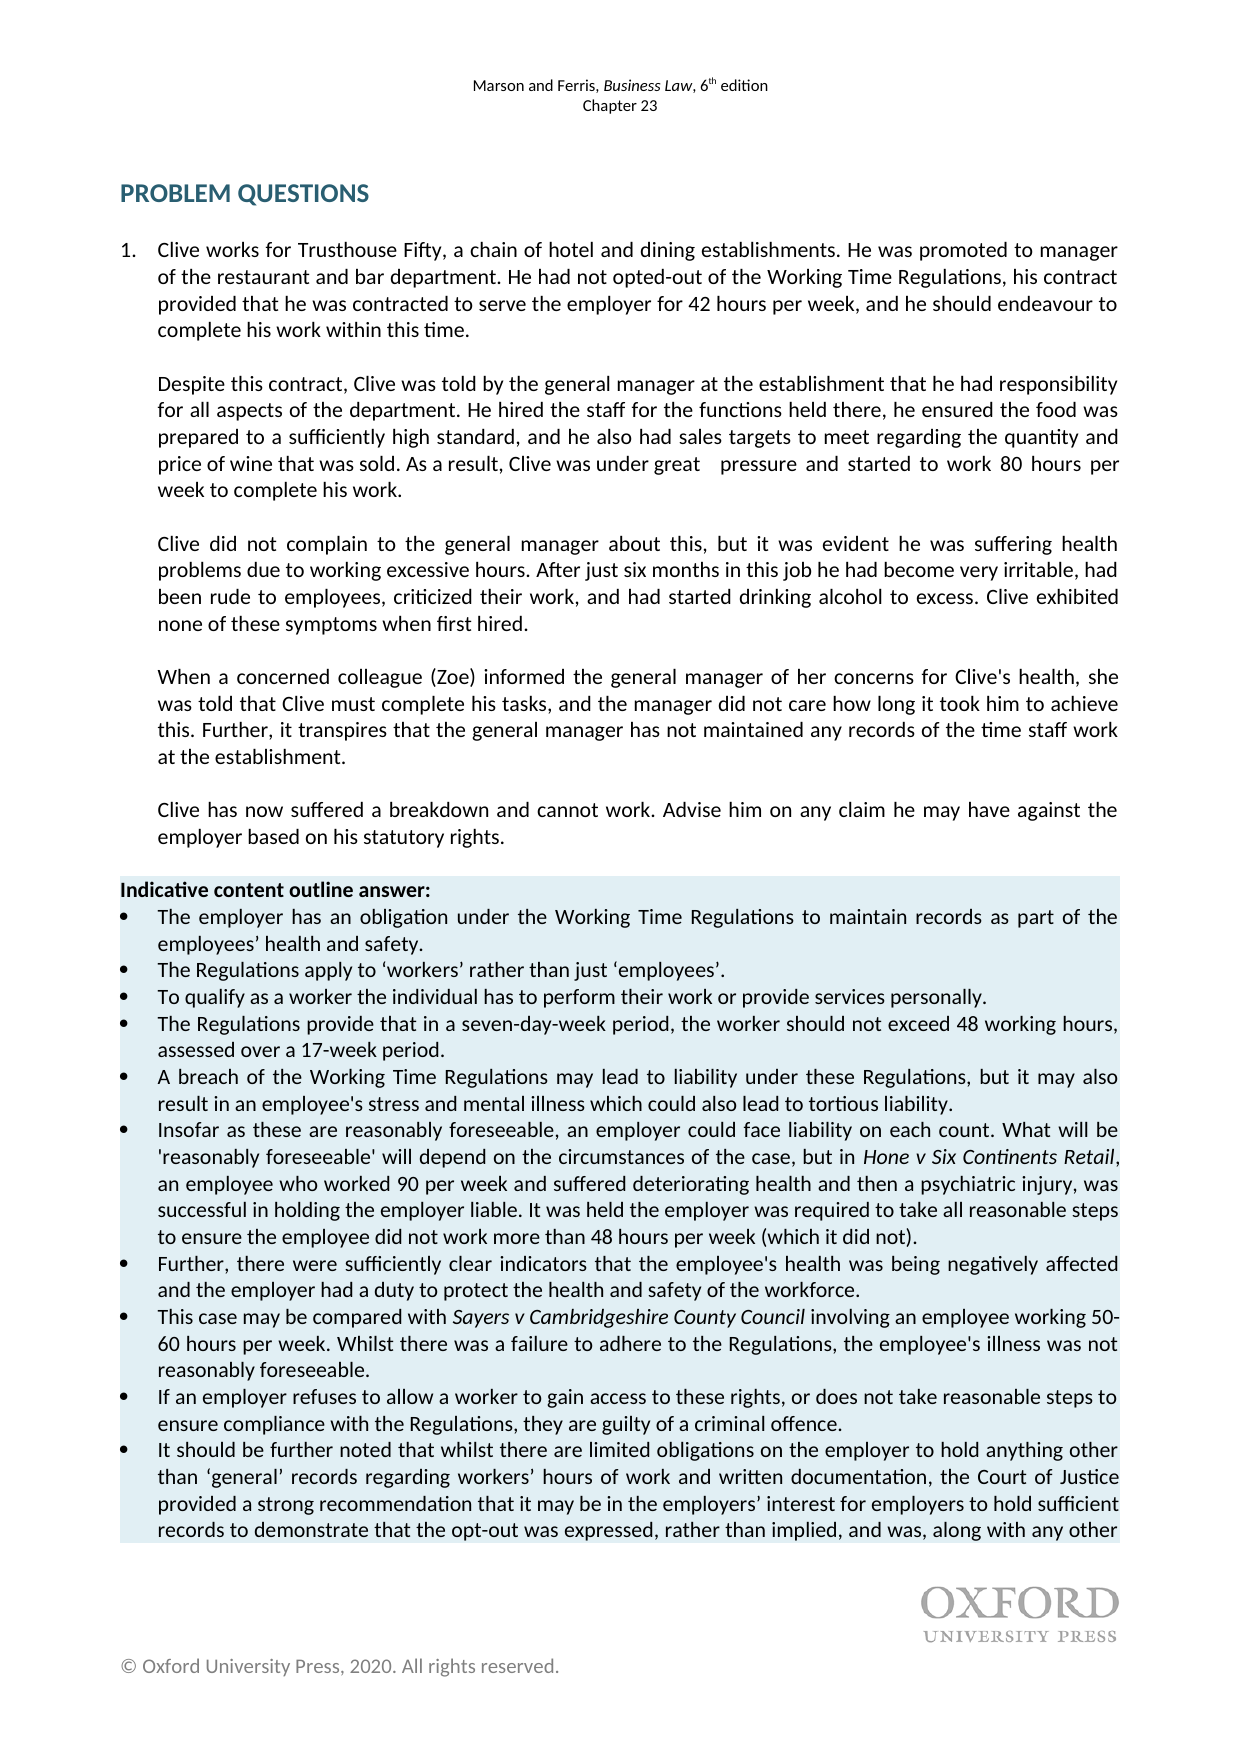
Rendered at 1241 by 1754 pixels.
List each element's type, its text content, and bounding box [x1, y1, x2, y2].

list Despite this contract, Clive was told by the general manager at the establishment that he had responsibility for all aspects of the department. He hired the staff for the functions held there, he ensured the food was prepared to a sufficiently high standard, and he also had sales targets to meet regarding the quantity and price of wine that was sold. As a result, Clive was under great pressure and started to work 80 hours per week to complete his work. [157, 370, 1120, 503]
list Clive works for Trusthouse Fifty, a chain of hotel and dining establishments. He was promoted to manager of the restaurant and bar department. He had not opted-out of the Working Time Regulations, his contract provided that he was contracted to serve the employer for 42 hours per week, and he should endeavour to complete his work within this time. [120, 236, 1120, 343]
list Clive did not complain to the general manager about this, but it was evident he was suffering health problems due to working excessive hours. After just six months in this job he had become very irritable, had been rude to employees, criticized their work, and had started drinking alcohol to excess. Clive exhibited none of these symptoms when first hired. [157, 530, 1120, 636]
list To qualify as a worker the individual has to perform their work or provide services personally. [120, 983, 1120, 1010]
list Further, there were sufficiently clear indicators that the employee's health was being negatively affected and the employer had a duty to protect the health and safety of the workforce. [120, 1250, 1120, 1303]
list The Regulations apply to ‘workers’ rather than just ‘employees’. [120, 956, 1120, 983]
list The employer has an obligation under the Working Time Regulations to maintain records as part of the employees’ health and safety. [120, 903, 1120, 956]
list A breach of the Working Time Regulations may lead to liability under these Regulations, but it may also result in an employee's stress and mental illness which could also lead to tortious liability. [120, 1063, 1120, 1116]
text PROBLEM QUESTIONS [120, 177, 1120, 210]
list Insofar as these are reasonably foreseeable, an employer could face liability on each count. What will be 'reasonably foreseeable' will depend on the circumstances of the case, but in Hone v Six Continents Retail, an employee who worked 90 per week and suffered deteriorating health and then a psychiatric injury, was successful in holding the employer liable. It was held the employer was required to take all reasonable steps to ensure the employee did not work more than 48 hours per week (which it did not). [120, 1116, 1120, 1250]
list If an employer refuses to allow a worker to gain access to these rights, or does not take reasonable steps to ensure compliance with the Regulations, they are guilty of a criminal offence. [120, 1383, 1120, 1436]
list When a concerned colleague (Zoe) informed the general manager of her concerns for Clive's health, she was told that Clive must complete his tasks, and the manager did not care how long it took him to achieve this. Further, it transpires that the general manager has not maintained any records of the time staff work at the establishment. [157, 663, 1120, 770]
list This case may be compared with Sayers v Cambridgeshire County Council involving an employee working 50-60 hours per week. Whilst there was a failure to adhere to the Regulations, the employee's illness was not reasonably foreseeable. [120, 1303, 1120, 1383]
list Clive has now suffered a breakdown and cannot work. Advise him on any claim he may have against the employer based on his statutory rights. [157, 796, 1120, 850]
picture [919, 1578, 1121, 1654]
text Indicative content outline answer: [120, 876, 1120, 903]
list The Regulations provide that in a seven-day-week period, the worker should not exceed 48 working hours, assessed over a 17-week period. [120, 1010, 1120, 1063]
